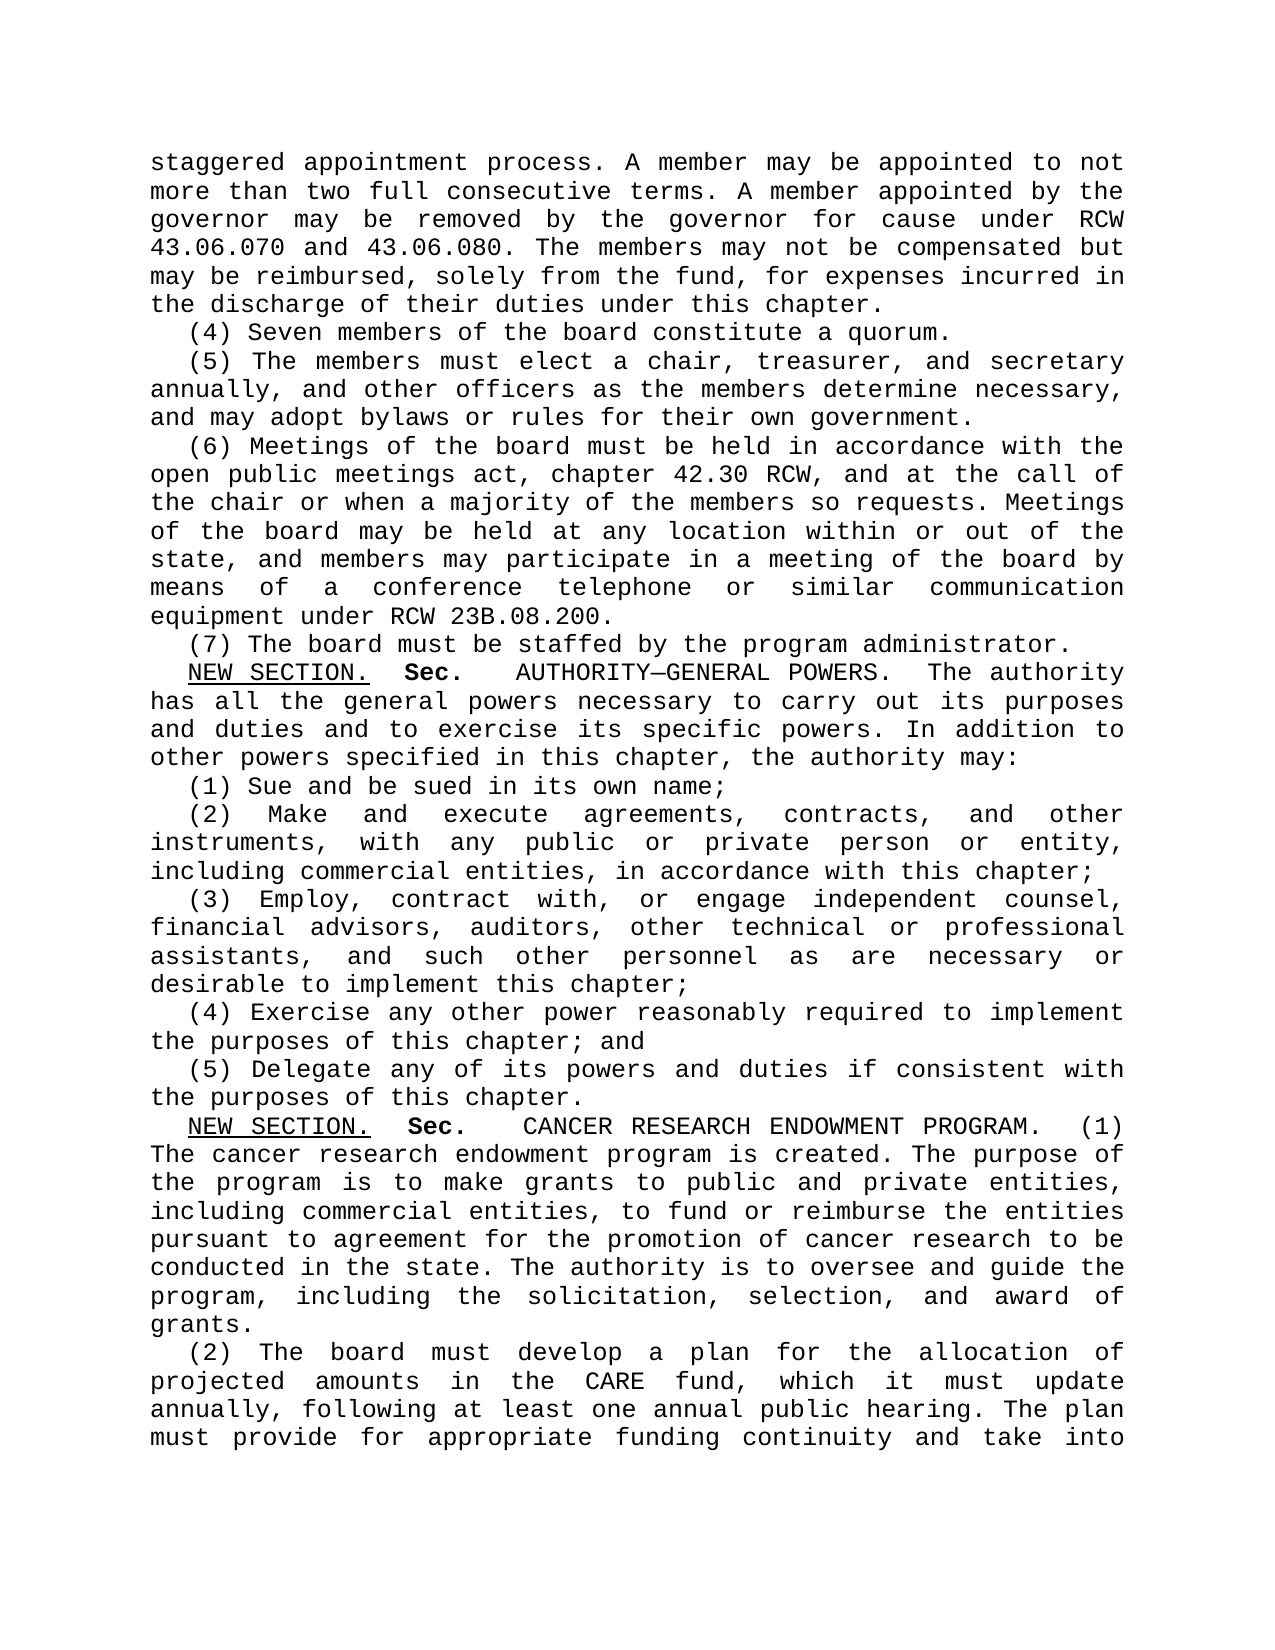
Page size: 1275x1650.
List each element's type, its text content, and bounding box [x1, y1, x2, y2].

text (4) Seven members of the board constitute a quorum. [150, 320, 1125, 348]
text (4) Exercise any other power reasonably required to implement the purposes of this chapter; and [150, 1000, 1125, 1057]
text NEW SECTION. Sec. AUTHORITY—GENERAL POWERS. The authority has all the general powers necessary to carry out its purposes and duties and to exercise its specific powers. In addition to other powers specified in this chapter, the authority may: [150, 660, 1125, 773]
text NEW SECTION. Sec. CANCER RESEARCH ENDOWMENT PROGRAM. (1) The cancer research endowment program is created. The purpose of the program is to make grants to public and private entities, including commercial entities, to fund or reimburse the entities pursuant to agreement for the promotion of cancer research to be conducted in the state. The authority is to oversee and guide the program, including the solicitation, selection, and award of grants. [150, 1113, 1125, 1340]
text (6) Meetings of the board must be held in accordance with the open public meetings act, chapter 42.30 RCW, and at the call of the chair or when a majority of the members so requests. Meetings of the board may be held at any location within or out of the state, and members may participate in a meeting of the board by means of a conference telephone or similar communication equipment under RCW 23B.08.200. [150, 433, 1125, 632]
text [150, 150, 1125, 320]
text (1) Sue and be sued in its own name; [150, 773, 1125, 802]
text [150, 1340, 1125, 1453]
text (2) Make and execute agreements, contracts, and other instruments, with any public or private person or entity, including commercial entities, in accordance with this chapter; [150, 802, 1125, 887]
text (3) Employ, contract with, or engage independent counsel, financial advisors, auditors, other technical or professional assistants, and such other personnel as are necessary or desirable to implement this chapter; [150, 887, 1125, 1000]
text (5) Delegate any of its powers and duties if consistent with the purposes of this chapter. [150, 1057, 1125, 1113]
text (5) The members must elect a chair, treasurer, and secretary annually, and other officers as the members determine necessary, and may adopt bylaws or rules for their own government. [150, 348, 1125, 433]
text (7) The board must be staffed by the program administrator. [150, 632, 1125, 660]
